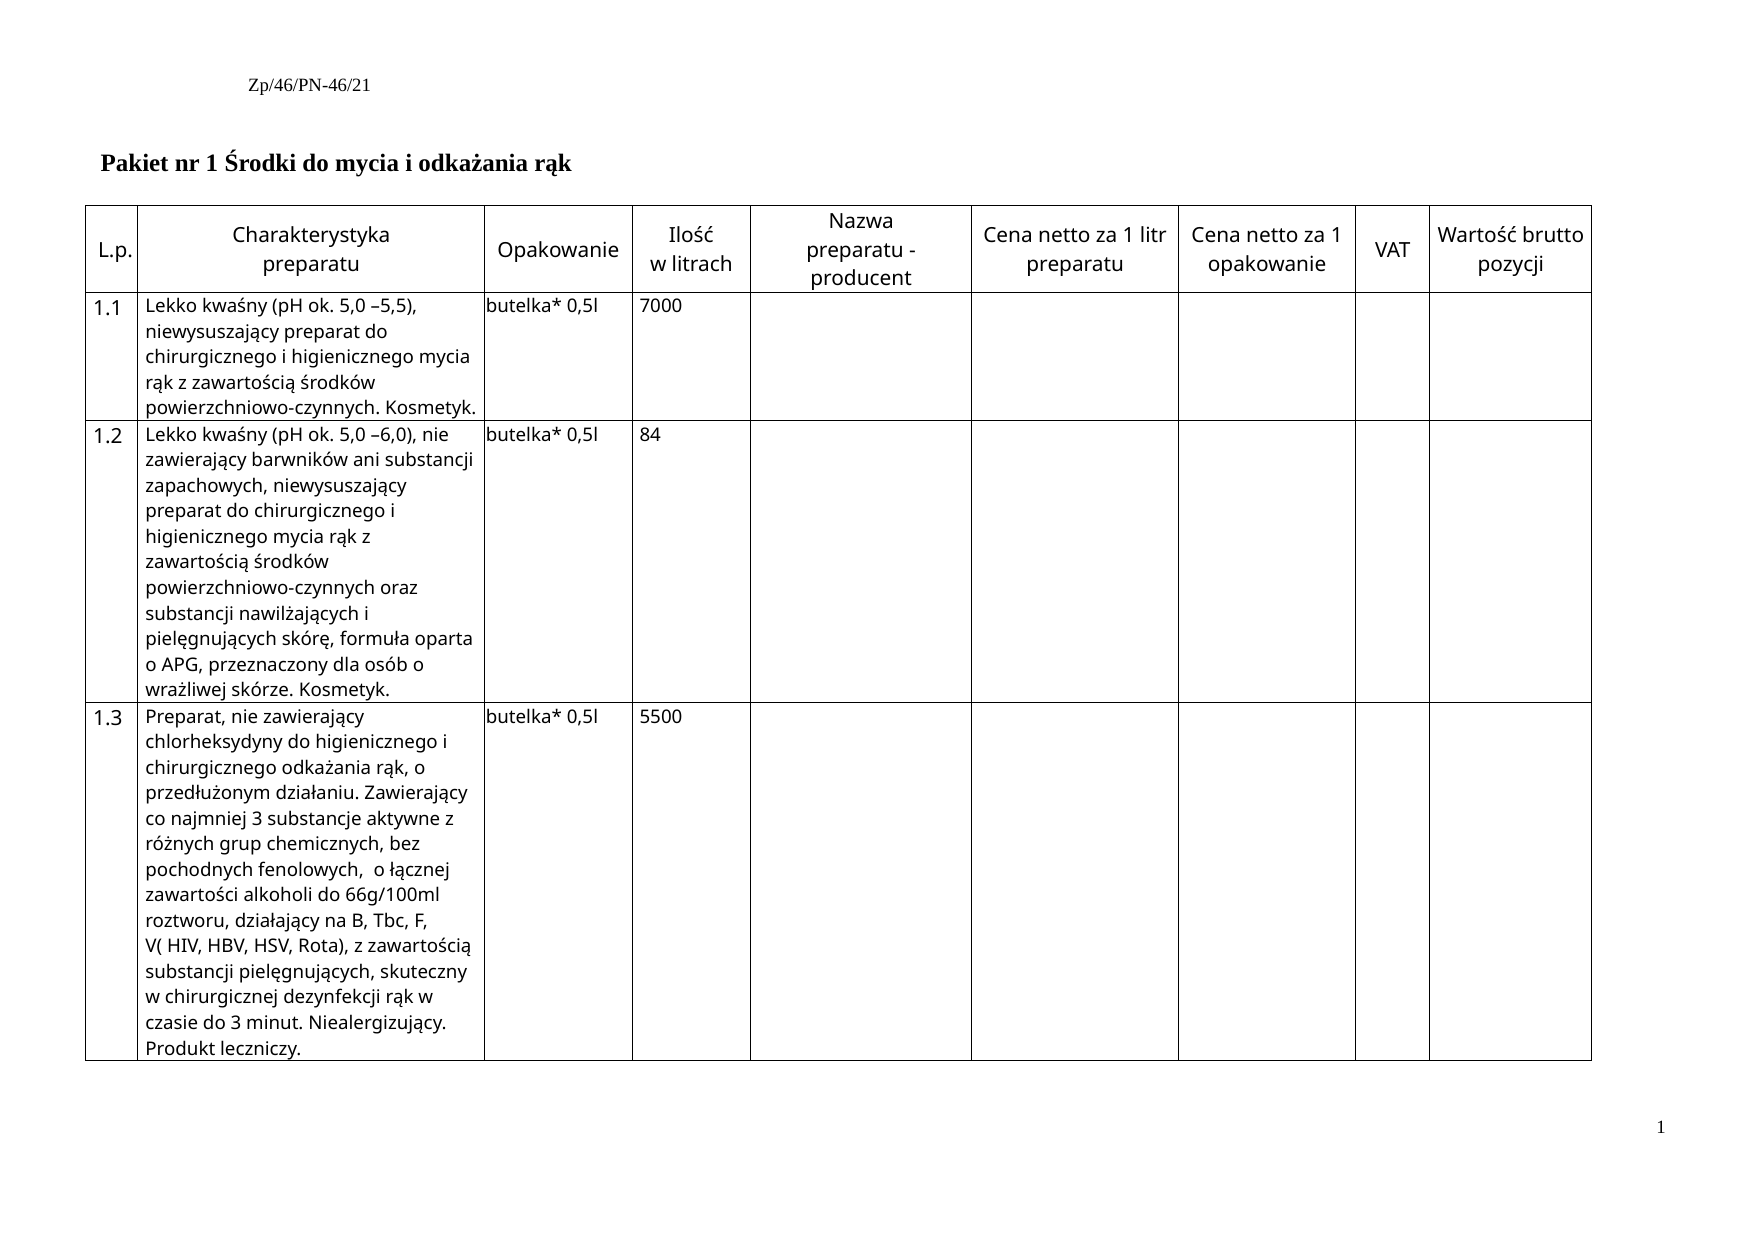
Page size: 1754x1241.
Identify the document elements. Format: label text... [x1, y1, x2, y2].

table_cell [1430, 703, 1591, 1060]
table_cell [751, 421, 971, 702]
table_header Cena netto za 1 opakowanie [1179, 206, 1355, 292]
table_header Ilość w litrach [633, 206, 750, 292]
table_cell butelka* 0,5l [485, 421, 632, 702]
table_cell Lekko kwaśny (pH ok. 5,0 –5,5), niewysuszający preparat do chirurgicznego i higienicznego mycia rąk z zawartością środków powierzchniowo-czynnych. Kosmetyk. [138, 293, 484, 420]
table_header L.p. [86, 206, 137, 292]
table_cell 1.3 [86, 703, 137, 1060]
table_cell [751, 703, 971, 1060]
text Pakiet nr 1 Środki do mycia i odkażania rąk [100, 148, 1665, 176]
table_cell [1430, 421, 1591, 702]
table_header Cena netto za 1 litr preparatu [972, 206, 1178, 292]
table_cell Lekko kwaśny (pH ok. 5,0 –6,0), nie zawierający barwników ani substancji zapachowych, niewysuszający preparat do chirurgicznego i higienicznego mycia rąk z zawartością środków powierzchniowo-czynnych oraz substancji nawilżających i pielęgnujących skórę, formuła oparta o APG, przeznaczony dla osób o wrażliwej skórze. Kosmetyk. [138, 421, 484, 702]
table_header Opakowanie [485, 206, 632, 292]
table_cell Preparat, nie zawierający chlorheksydyny do higienicznego i chirurgicznego odkażania rąk, o przedłużonym działaniu. Zawierający co najmniej 3 substancje aktywne z różnych grup chemicznych, bez pochodnych fenolowych, o łącznej zawartości alkoholi do 66g/100ml roztworu, działający na B, Tbc, F, V( HIV, HBV, HSV, Rota), z zawartością substancji pielęgnujących, skuteczny w chirurgicznej dezynfekcji rąk w czasie do 3 minut. Niealergizujący. Produkt leczniczy. [138, 703, 484, 1060]
table_cell butelka* 0,5l [485, 703, 632, 1060]
table_cell [1356, 293, 1429, 420]
table_cell butelka* 0,5l [485, 293, 632, 420]
table_header Nazwa preparatu - producent [751, 206, 971, 292]
table_cell [1179, 703, 1355, 1060]
table_cell [972, 421, 1178, 702]
table_cell [1430, 293, 1591, 420]
table_cell 1.2 [86, 421, 137, 702]
table_header VAT [1356, 206, 1429, 292]
table_cell [1179, 421, 1355, 702]
table_cell 7000 [633, 293, 750, 420]
table_cell 1.1 [86, 293, 137, 420]
table_header Charakterystyka preparatu [138, 206, 484, 292]
table_cell [1356, 703, 1429, 1060]
table_cell 84 [633, 421, 750, 702]
table_header Wartość brutto pozycji [1430, 206, 1591, 292]
table_cell [972, 293, 1178, 420]
table_cell [1179, 293, 1355, 420]
table_cell 5500 [633, 703, 750, 1060]
table_cell [972, 703, 1178, 1060]
table_cell [1356, 421, 1429, 702]
table_cell [751, 293, 971, 420]
